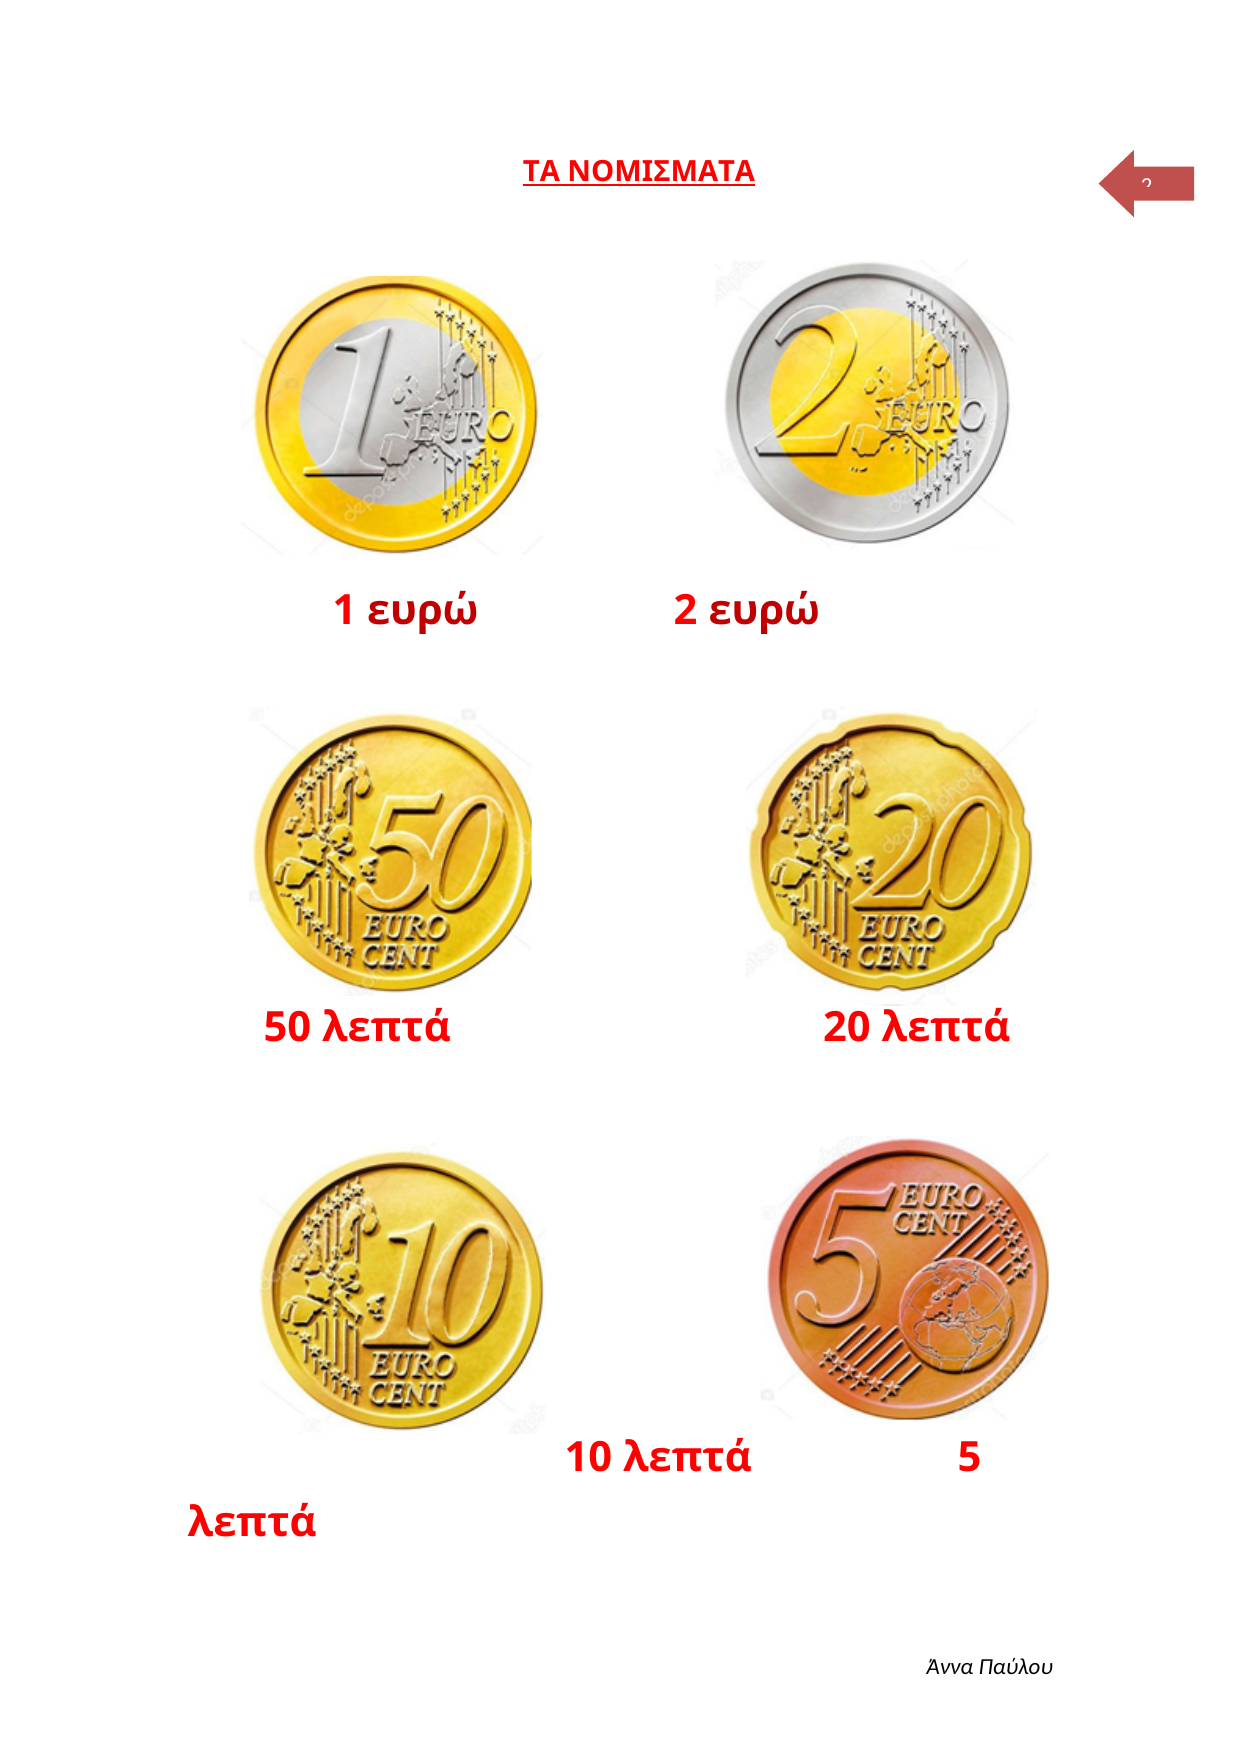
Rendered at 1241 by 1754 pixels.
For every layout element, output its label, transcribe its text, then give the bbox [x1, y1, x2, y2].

picture [760, 1136, 1052, 1423]
text 50 λεπτά 20 λεπτά [187, 996, 1053, 1053]
picture [715, 260, 1014, 550]
picture [257, 1143, 546, 1434]
text 1 ευρώ 2 ευρώ [187, 580, 1053, 637]
text 10 λεπτά 5 λεπτά [187, 1427, 1053, 1549]
picture [248, 706, 532, 996]
picture [241, 276, 543, 555]
text ΤΑ ΝΟΜΙΣΜΑΤΑ [225, 150, 1053, 190]
picture [745, 706, 1037, 1006]
